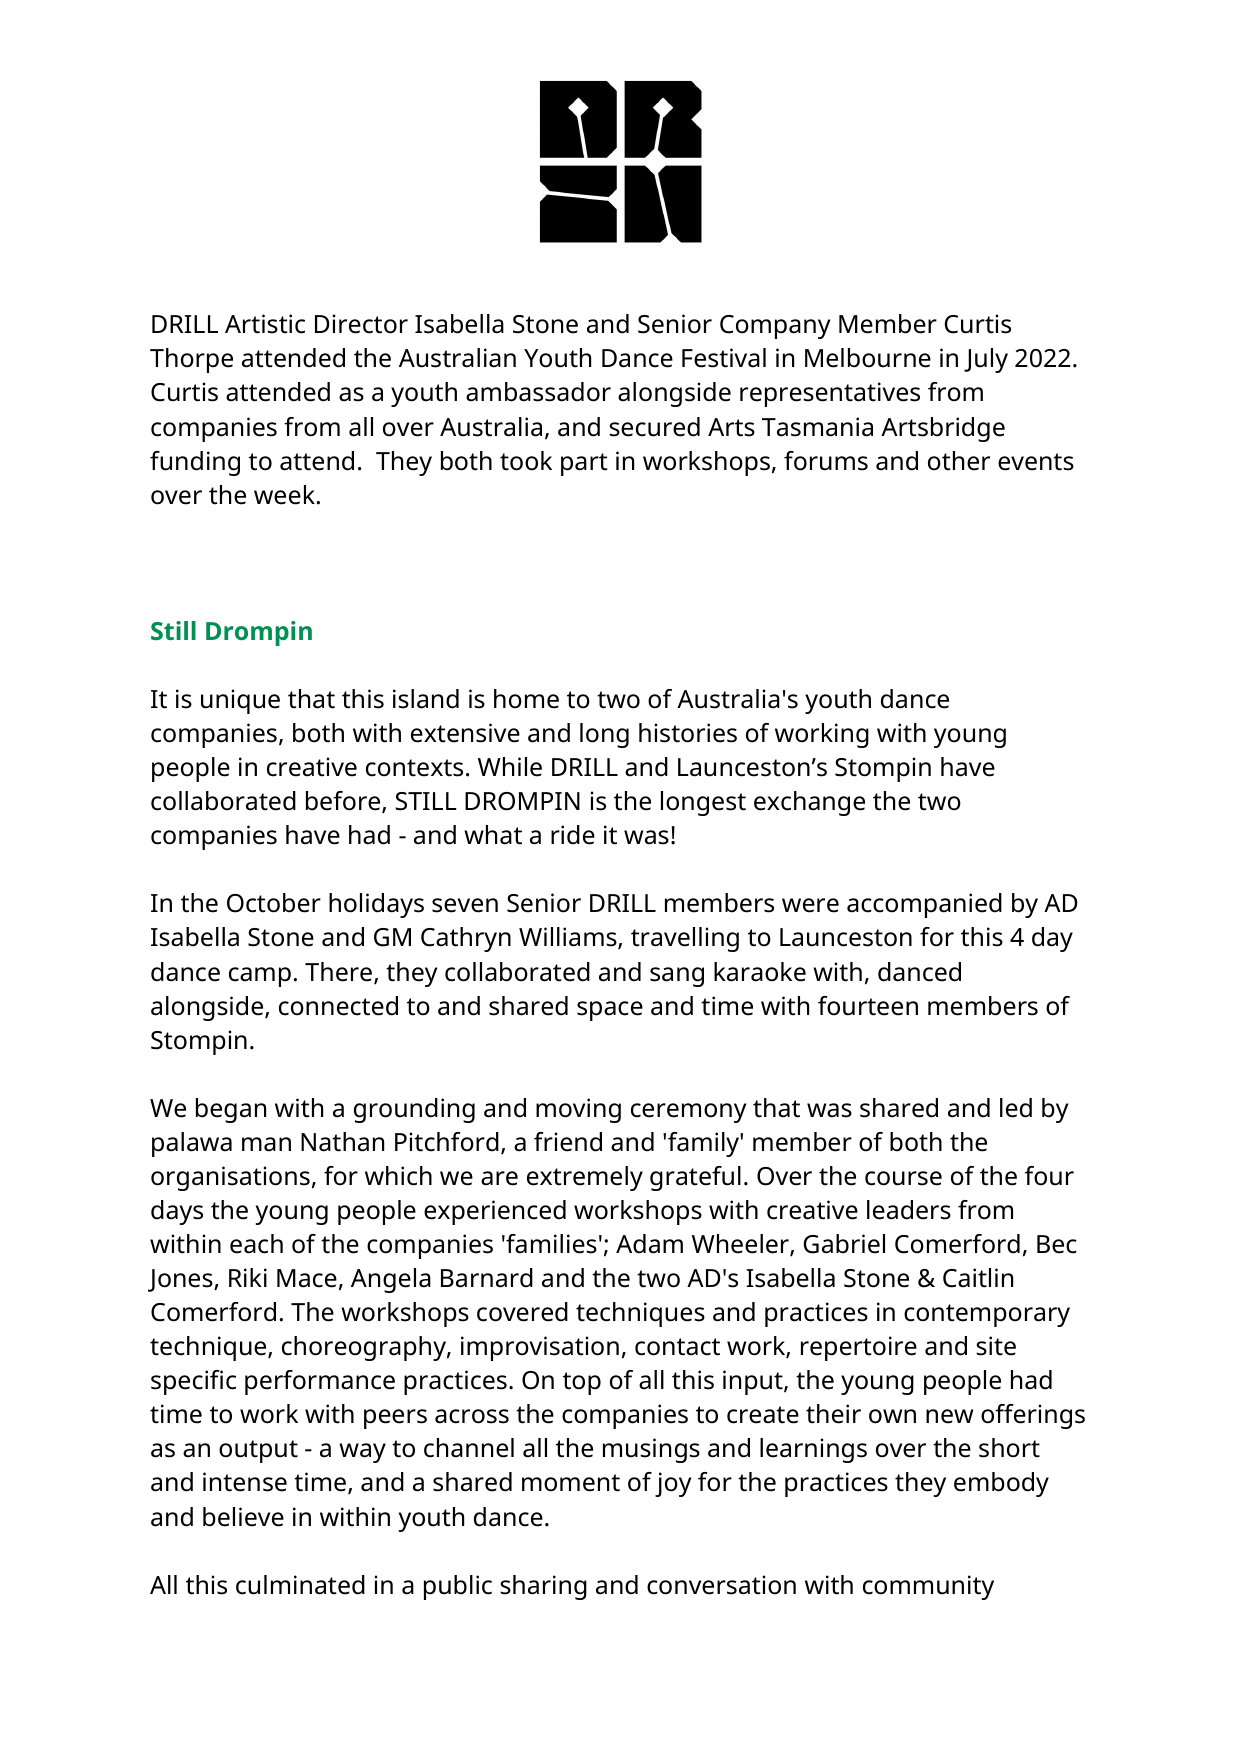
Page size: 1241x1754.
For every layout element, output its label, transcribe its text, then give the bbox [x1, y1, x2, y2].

text DRILL Artistic Director Isabella Stone and Senior Company Member Curtis Thorpe attended the Australian Youth Dance Festival in Melbourne in July 2022. Curtis attended as a youth ambassador alongside representatives from companies from all over Australia, and secured Arts Tasmania Artsbridge funding to attend. They both took part in workshops, forums and other events over the week. [150, 307, 1090, 511]
picture [532, 73, 708, 250]
subtitle Still Drompin [150, 613, 1090, 648]
text It is unique that this island is home to two of Australia's youth dance companies, both with extensive and long histories of working with young people in creative contexts. While DRILL and Launceston’s Stompin have collaborated before, STILL DROMPIN is the longest exchange the two companies have had - and what a ride it was! In the October holidays seven Senior DRILL members were accompanied by AD Isabella Stone and GM Cathryn Williams, travelling to Launceston for this 4 day dance camp. There, they collaborated and sang karaoke with, danced alongside, connected to and shared space and time with fourteen members of Stompin. We began with a grounding and moving ceremony that was shared and led by palawa man Nathan Pitchford, a friend and 'family' member of both the organisations, for which we are extremely grateful. Over the course of the four days the young people experienced workshops with creative leaders from within each of the companies 'families'; Adam Wheeler, Gabriel Comerford, Bec Jones, Riki Mace, Angela Barnard and the two AD's Isabella Stone & Caitlin Comerford. The workshops covered techniques and practices in contemporary technique, choreography, improvisation, contact work, repertoire and site specific performance practices. On top of all this input, the young people had time to work with peers across the companies to create their own new offerings as an output - a way to channel all the musings and learnings over the short and intense time, and a shared moment of joy for the practices they embody and believe in within youth dance. [150, 682, 1090, 1533]
